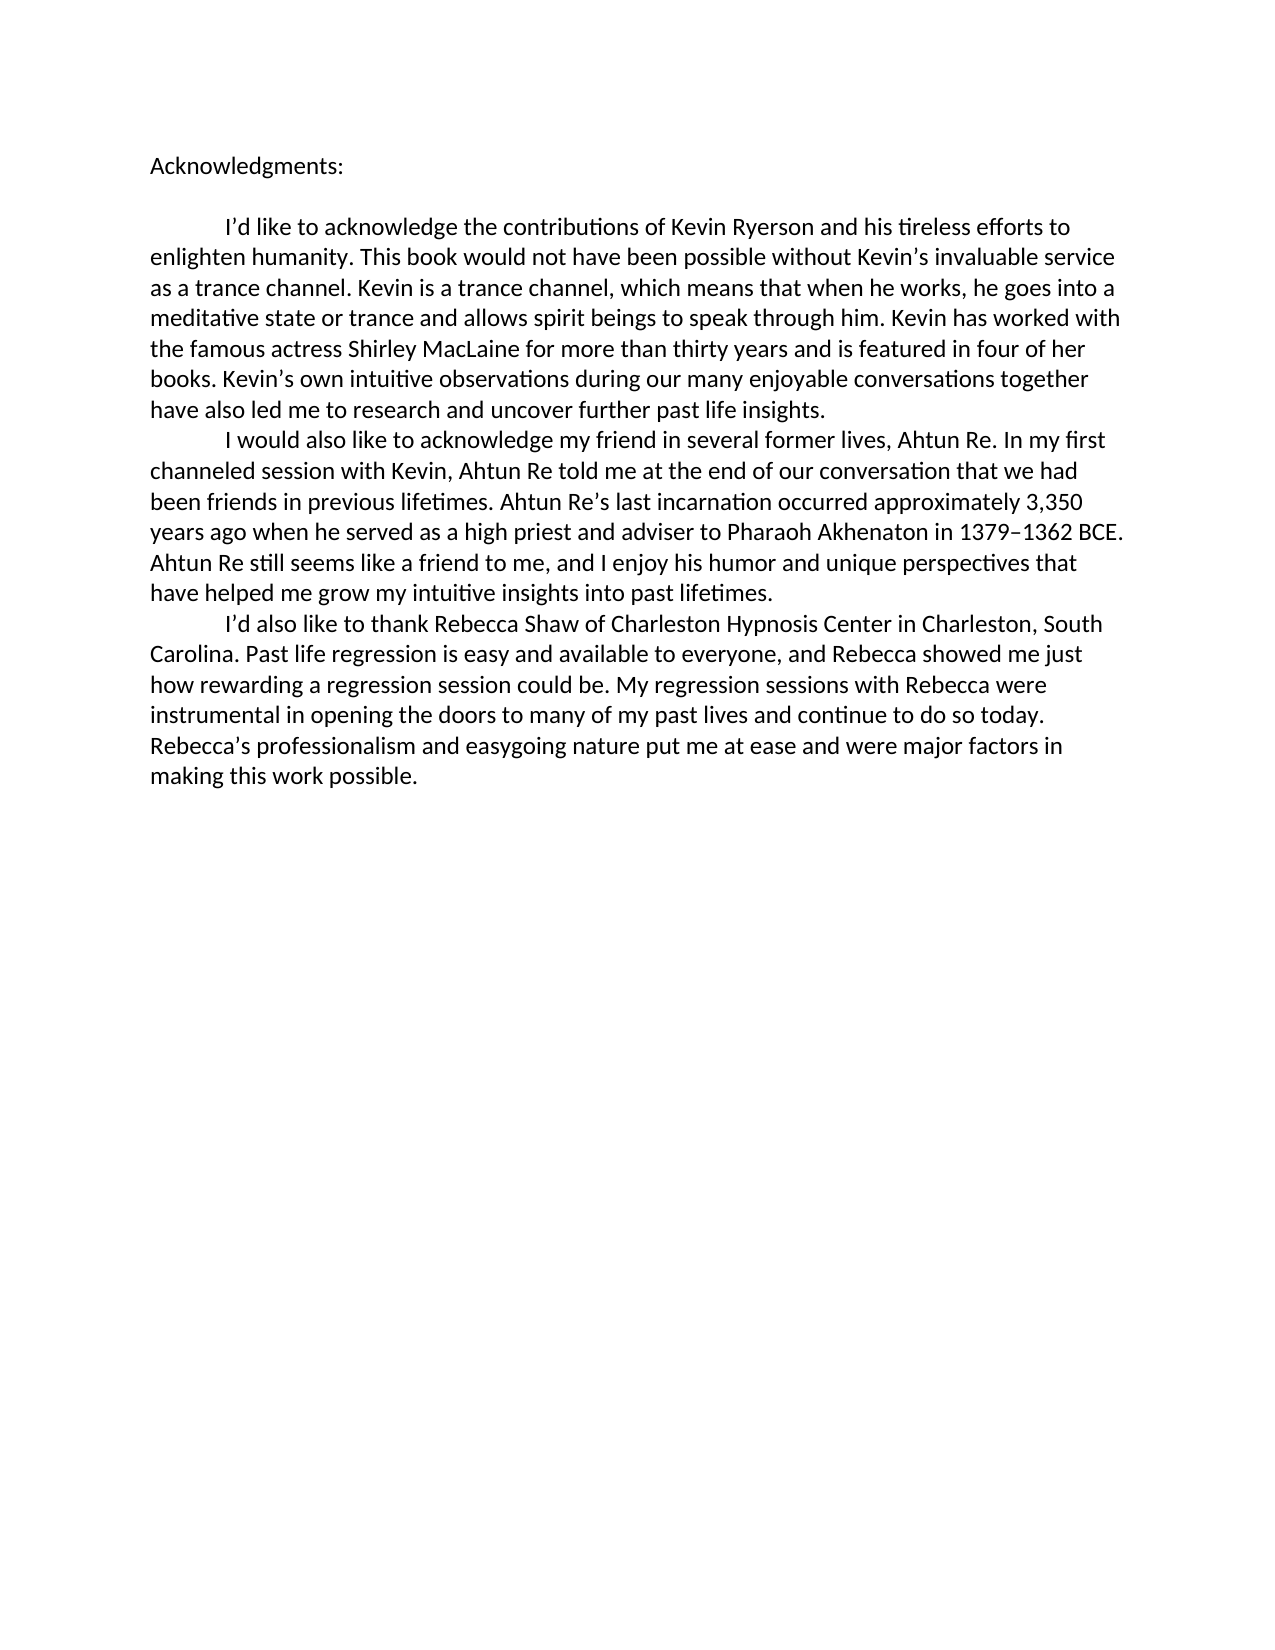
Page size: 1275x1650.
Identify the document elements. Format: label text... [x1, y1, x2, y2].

text I’d also like to thank Rebecca Shaw of Charleston Hypnosis Center in Charleston, South Carolina. Past life regression is easy and available to everyone, and Rebecca showed me just how rewarding a regression session could be. My regression sessions with Rebecca were instrumental in opening the doors to many of my past lives and continue to do so today. Rebecca’s professionalism and easygoing nature put me at ease and were major factors in making this work possible. [150, 608, 1125, 791]
text I’d like to acknowledge the contributions of Kevin Ryerson and his tireless efforts to enlighten humanity. This book would not have been possible without Kevin’s invaluable service as a trance channel. Kevin is a trance channel, which means that when he works, he goes into a meditative state or trance and allows spirit beings to speak through him. Kevin has worked with the famous actress Shirley MacLaine for more than thirty years and is featured in four of her books. Kevin’s own intuitive observations during our many enjoyable conversations together have also led me to research and ﻿uncover further past life insights. [150, 211, 1125, 425]
text ﻿Acknowledgments: [150, 150, 1125, 181]
text I would also like to acknowledge my friend in several former lives, Ahtun Re. In my first channeled session with Kevin, Ahtun Re told me at the end of our conversation that we had been friends in previous lifetimes. Ahtun Re’s last incarnation occurred approximately 3,350 years ago when he served as a high priest and adviser to Pharaoh Akhenaton in 1379–1362 BCE. Ahtun Re still seems like a friend to me, and I enjoy his humor and unique perspectives that have helped me grow my intuitive insights into past lifetimes. [150, 425, 1125, 608]
